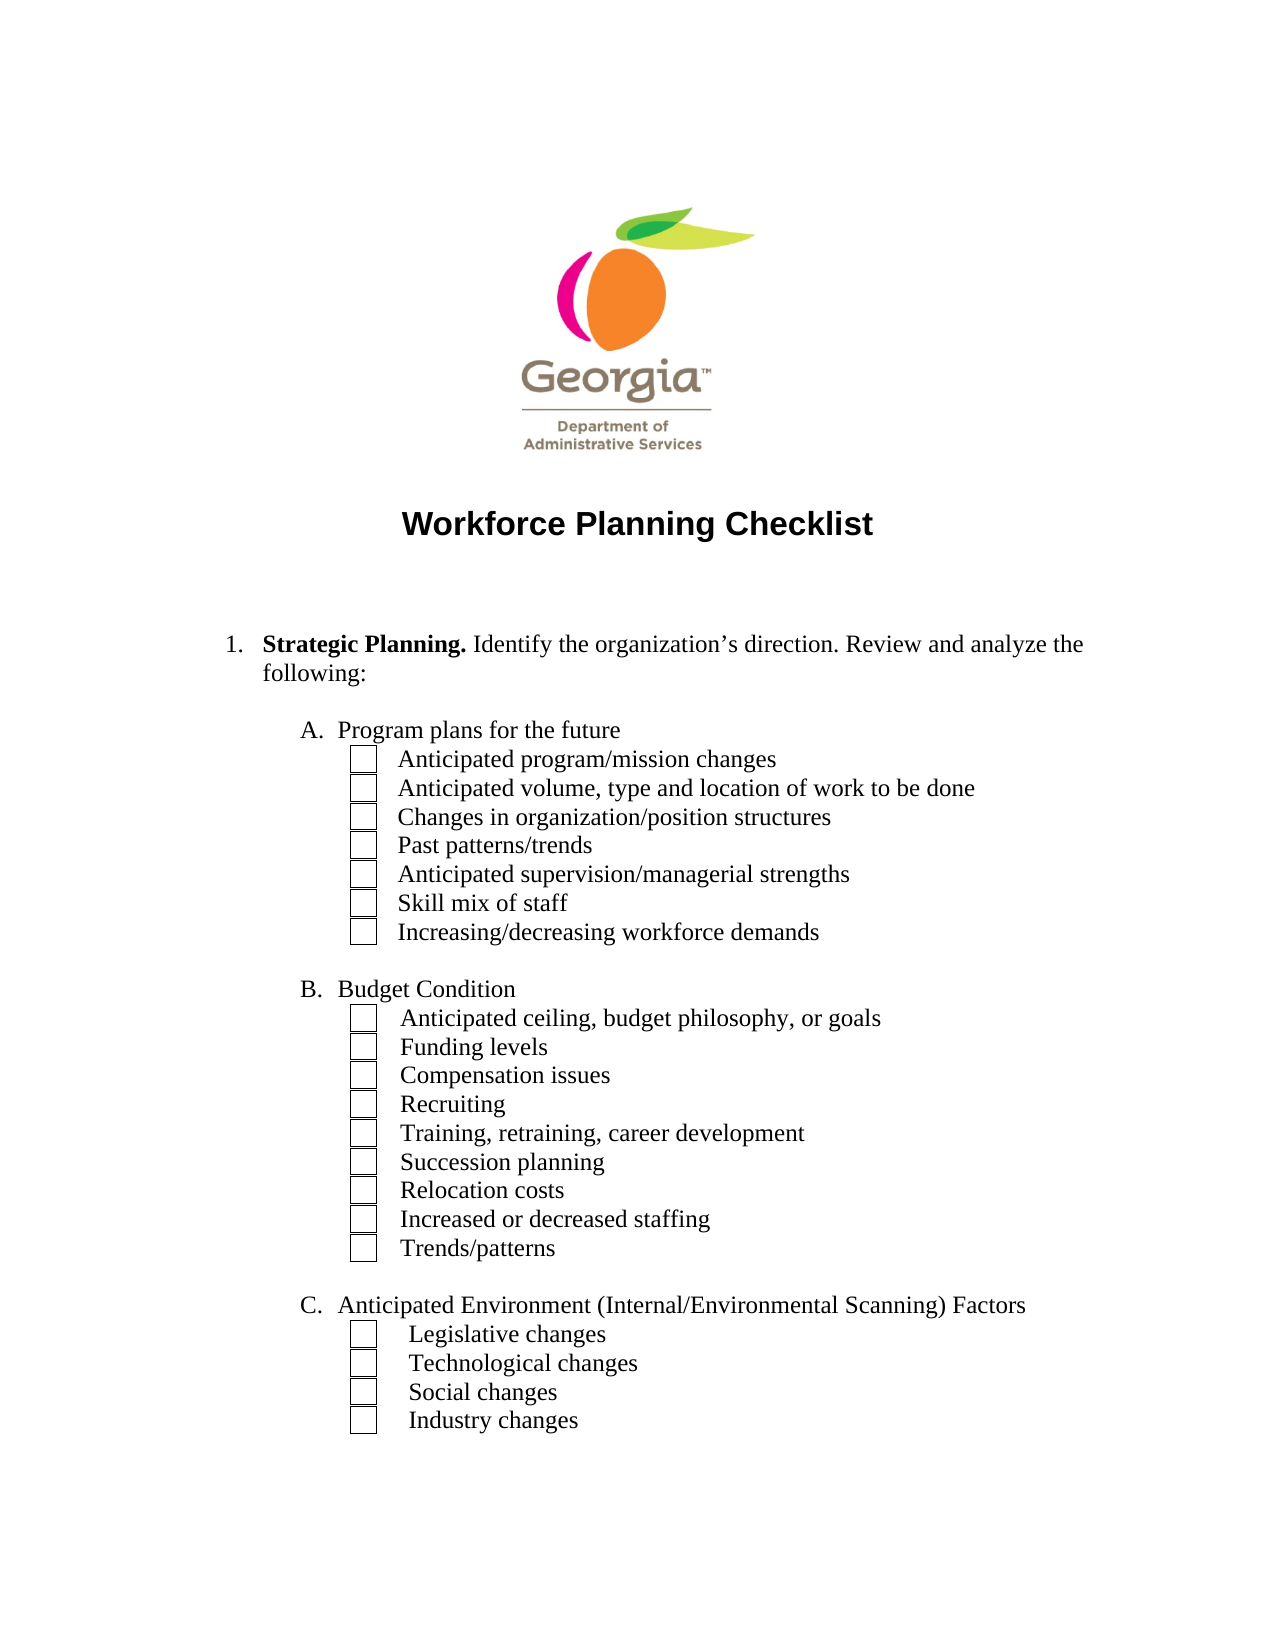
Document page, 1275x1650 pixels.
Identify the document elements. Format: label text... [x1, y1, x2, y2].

table_cell Past patterns/trends [386, 830, 1016, 859]
table_cell [338, 1377, 397, 1405]
table_cell Recruiting [389, 1089, 1016, 1118]
table_cell Compensation issues [389, 1060, 1016, 1089]
table_cell [338, 1060, 389, 1089]
table_cell [338, 1175, 389, 1204]
table_cell [338, 1348, 397, 1377]
table_cell Technological changes [397, 1348, 1016, 1377]
table_cell Industry changes [397, 1405, 1016, 1434]
table_cell Skill mix of staff [386, 888, 1016, 917]
table_cell Increased or decreased staffing [389, 1204, 1016, 1233]
table_header Anticipated program/mission changes [386, 744, 1016, 773]
table_cell [338, 1032, 389, 1060]
table_cell Relocation costs [389, 1175, 1016, 1204]
table_cell [338, 1147, 389, 1175]
table_cell Increasing/decreasing workforce demands [386, 917, 1016, 945]
picture [480, 175, 795, 480]
list Program plans for the future [300, 715, 1087, 744]
table_cell Succession planning [389, 1147, 1016, 1175]
table_cell [338, 1204, 389, 1233]
table_header [338, 744, 386, 773]
table_cell Social changes [397, 1377, 1016, 1405]
list Anticipated Environment (Internal/Environmental Scanning) Factors [300, 1290, 1087, 1319]
table_header [338, 1003, 389, 1032]
table_cell [338, 773, 386, 802]
table_cell [338, 1405, 397, 1434]
table_cell [338, 917, 386, 945]
table_cell Anticipated volume, type and location of work to be done [386, 773, 1016, 802]
table_cell [338, 1118, 389, 1147]
list Budget Condition [300, 974, 1087, 1003]
subtitle Workforce Planning Checklist [187, 504, 1087, 543]
table_cell [338, 1233, 389, 1262]
table_cell [338, 830, 386, 859]
table_header [338, 1319, 397, 1348]
table_cell [338, 859, 386, 888]
table_header Anticipated ceiling, budget philosophy, or goals [389, 1003, 1016, 1032]
table_cell Changes in organization/position structures [386, 802, 1016, 830]
table_cell [338, 888, 386, 917]
table_cell Anticipated supervision/managerial strengths [386, 859, 1016, 888]
table_cell Funding levels [389, 1032, 1016, 1060]
table_cell Training, retraining, career development [389, 1118, 1016, 1147]
list Strategic Planning. Identify the organization’s direction. Review and analyze the following: [225, 629, 1087, 687]
table_header Legislative changes [397, 1319, 1016, 1348]
table_cell [338, 1089, 389, 1118]
table_cell Trends/patterns [389, 1233, 1016, 1262]
table_cell [338, 802, 386, 830]
